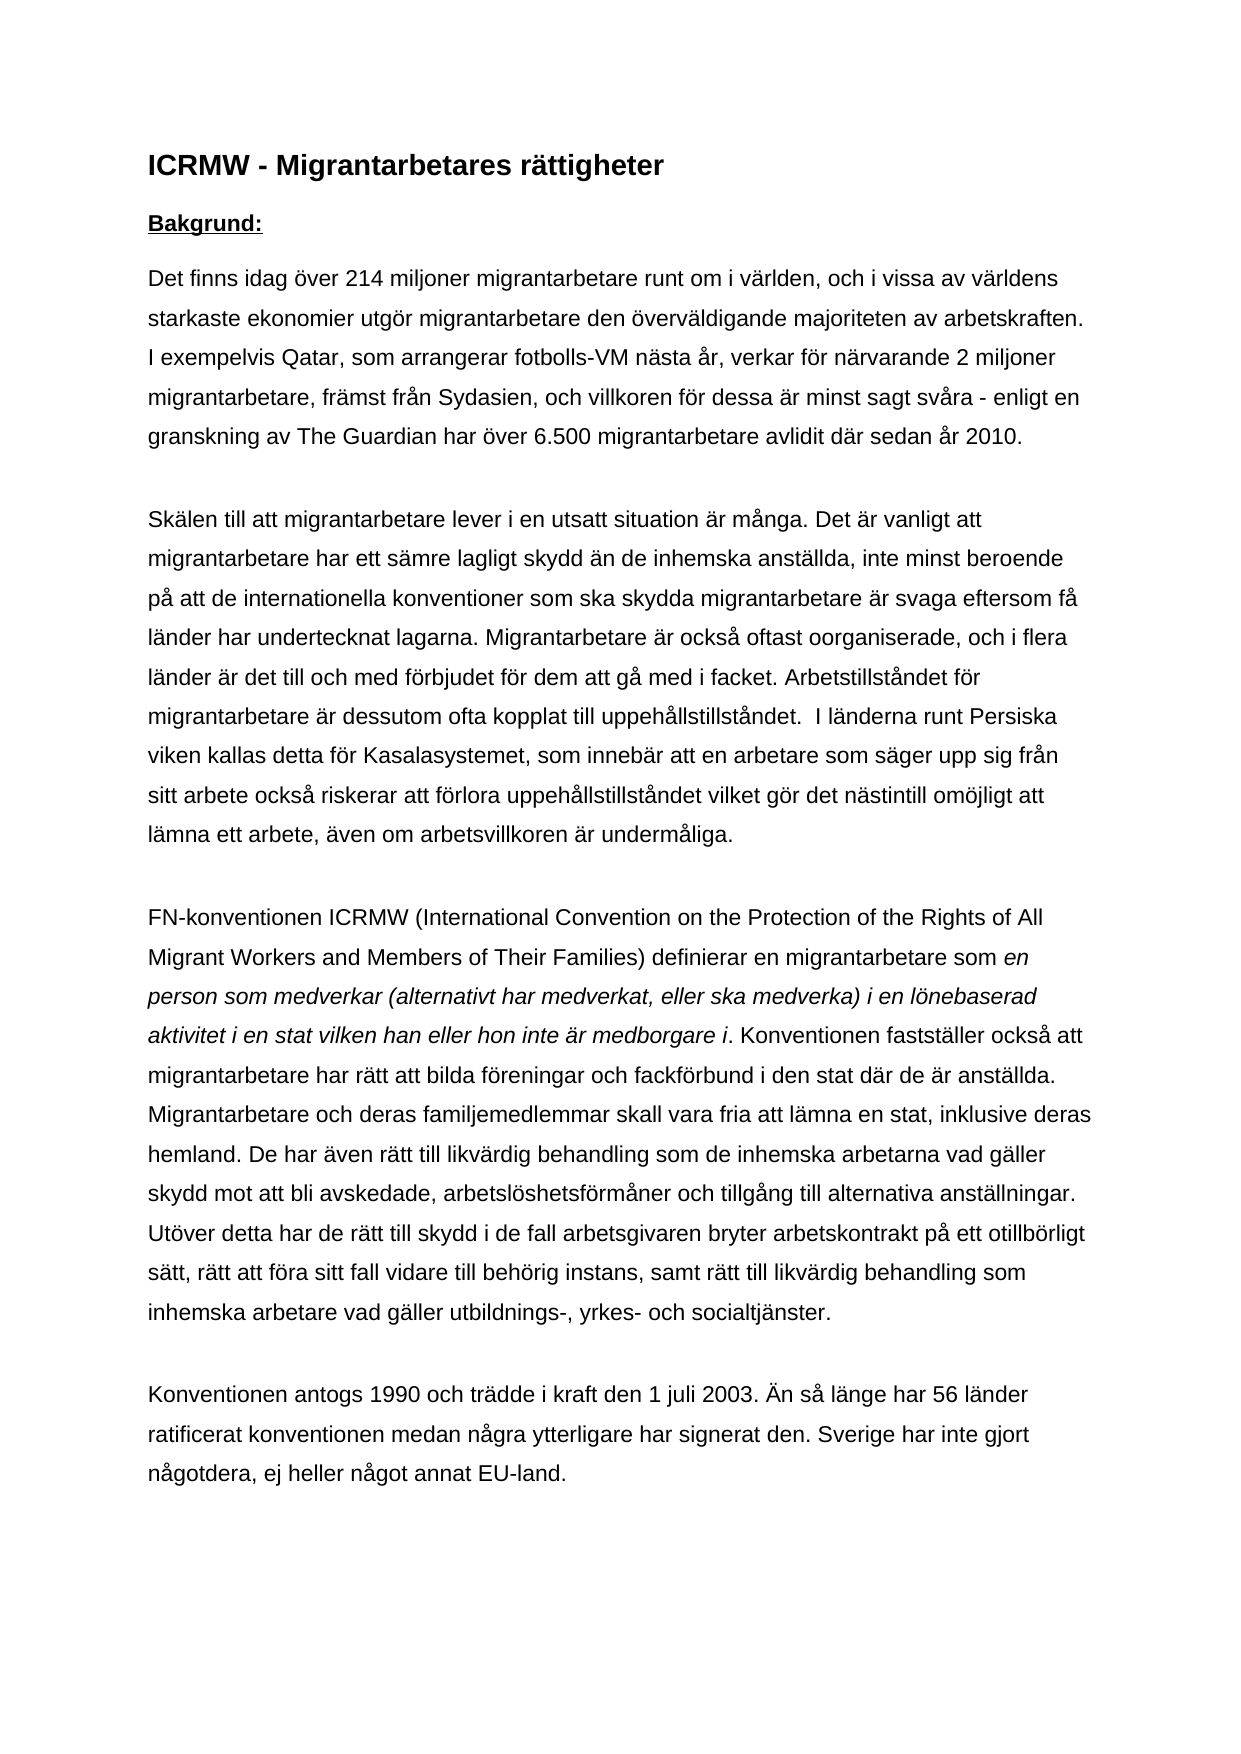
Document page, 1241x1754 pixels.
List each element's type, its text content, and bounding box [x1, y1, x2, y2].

text ICRMW - Migrantarbetares rättigheter [148, 148, 1093, 181]
text Bakgrund: [148, 210, 1093, 236]
text Skälen till att migrantarbetare lever i en utsatt situation är många. Det är vanligt att migrantarbetare har ett sämre lagligt skydd än de inhemska anställda, inte minst beroende på att de internationella konventioner som ska skydda migrantarbetare är svaga eftersom få länder har undertecknat lagarna. Migrantarbetare är också oftast oorganiserade, och i flera länder är det till och med förbjudet för dem att gå med i facket. Arbetstillståndet för migrantarbetare är dessutom ofta kopplat till uppehållstillståndet. I länderna runt Persiska viken kallas detta för Kasalasystemet, som innebär att en arbetare som säger upp sig från sitt arbete också riskerar att förlora uppehållstillståndet vilket gör det nästintill omöjligt att lämna ett arbete, även om arbetsvillkoren är undermåliga. [148, 506, 1093, 848]
text FN-konventionen ICRMW (International Convention on the Protection of the Rights of All Migrant Workers and Members of Their Families) definierar en migrantarbetare som en person som medverkar (alternativt har medverkat, eller ska medverka) i en lönebaserad aktivitet i en stat vilken han eller hon inte är medborgare i. Konventionen fastställer också att migrantarbetare har rätt att bilda föreningar och fackförbund i den stat där de är anställda. Migrantarbetare och deras familjemedlemmar skall vara fria att lämna en stat, inklusive deras hemland. De har även rätt till likvärdig behandling som de inhemska arbetarna vad gäller skydd mot att bli avskedade, arbetslöshetsförmåner och tillgång till alternativa anställningar. Utöver detta har de rätt till skydd i de fall arbetsgivaren bryter arbetskontrakt på ett otillbörligt sätt, rätt att föra sitt fall vidare till behörig instans, samt rätt till likvärdig behandling som inhemska arbetare vad gäller utbildnings-, yrkes- och socialtjänster. [148, 904, 1093, 1325]
text Konventionen antogs 1990 och trädde i kraft den 1 juli 2003. Än så länge har 56 länder ratificerat konventionen medan några ytterligare har signerat den. Sverige har inte gjort någotdera, ej heller något annat EU-land. [148, 1381, 1093, 1487]
text Det finns idag över 214 miljoner migrantarbetare runt om i världen, och i vissa av världens starkaste ekonomier utgör migrantarbetare den överväldigande majoriteten av arbetskraften. I exempelvis Qatar, som arrangerar fotbolls-VM nästa år, verkar för närvarande 2 miljoner migrantarbetare, främst från Sydasien, och villkoren för dessa är minst sagt svåra - enligt en granskning av The Guardian har över 6.500 migrantarbetare avlidit där sedan år 2010. [148, 265, 1093, 449]
